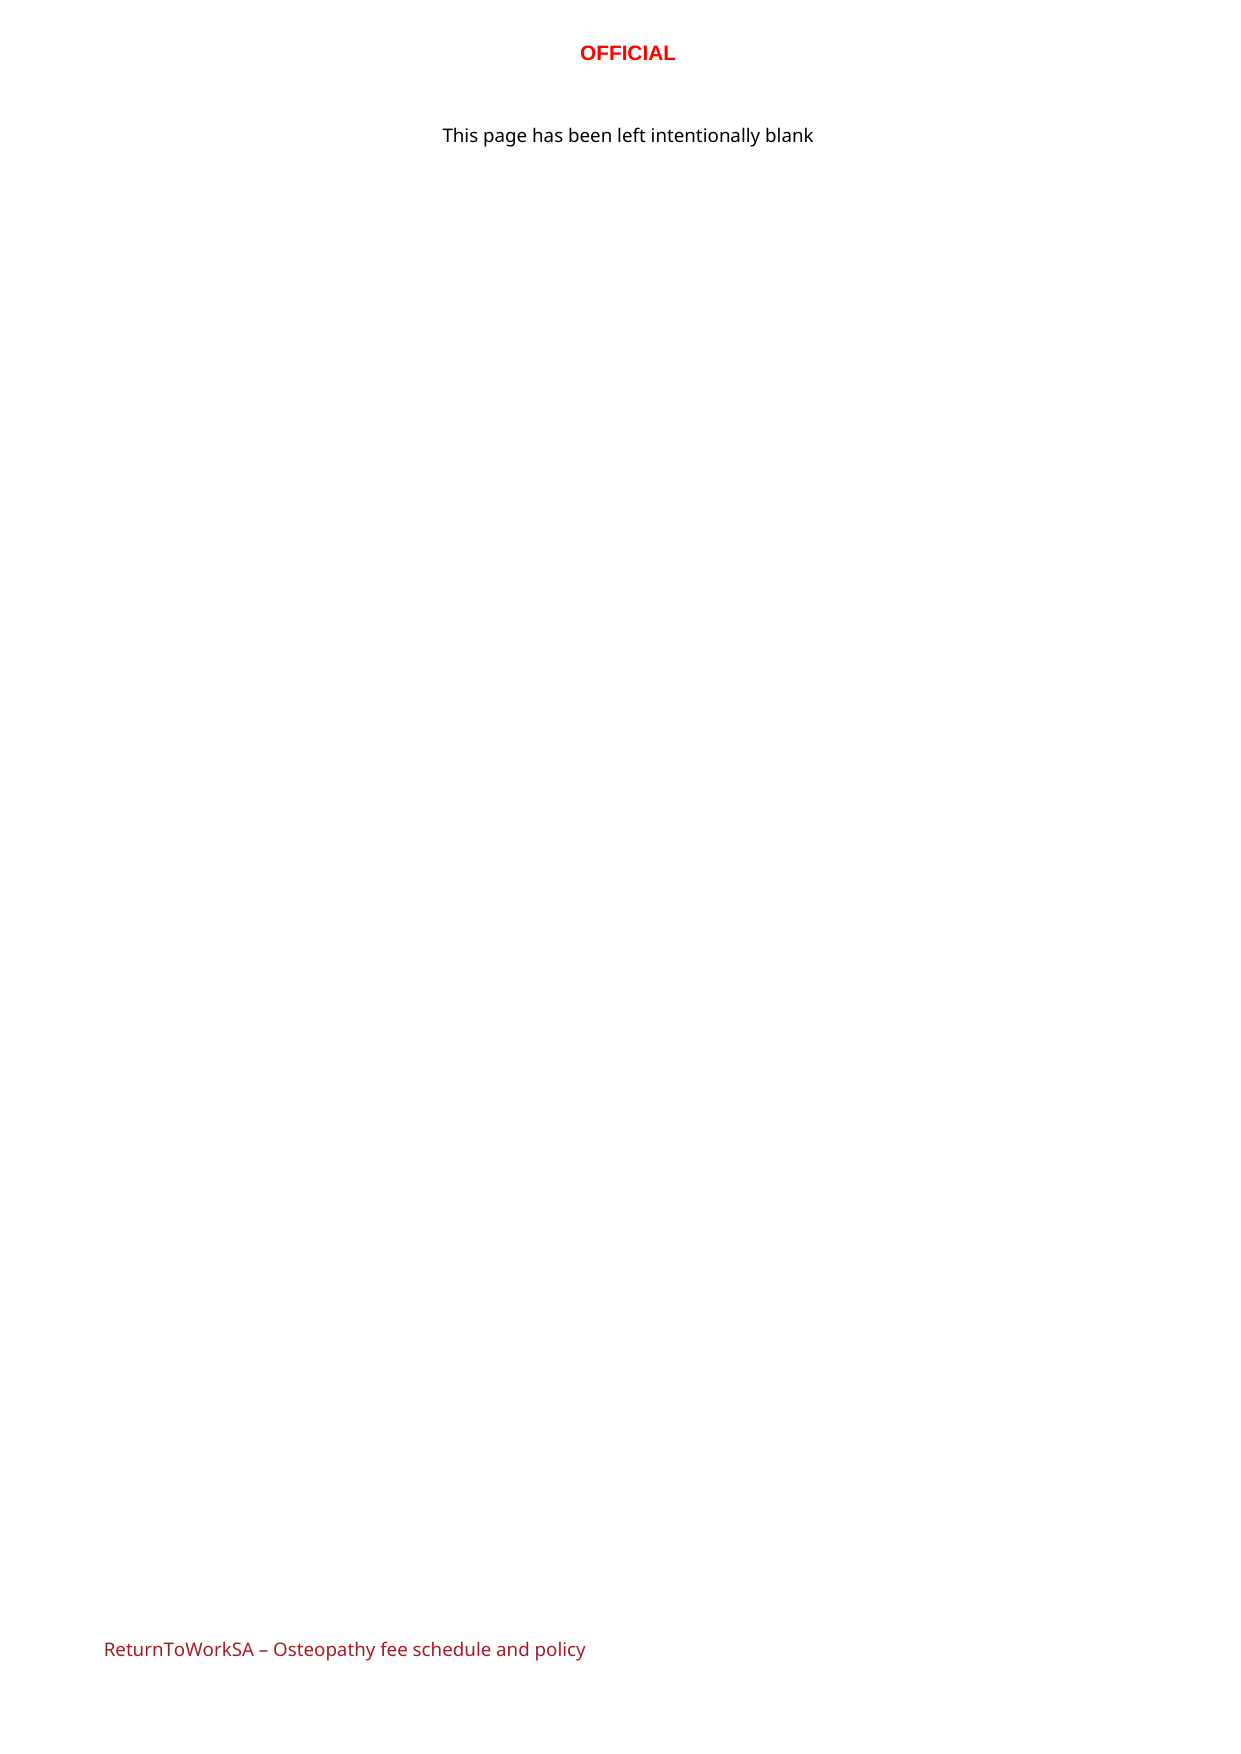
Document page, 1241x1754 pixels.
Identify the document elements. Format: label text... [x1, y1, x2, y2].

text This page has been left intentionally blank [103, 122, 1152, 148]
